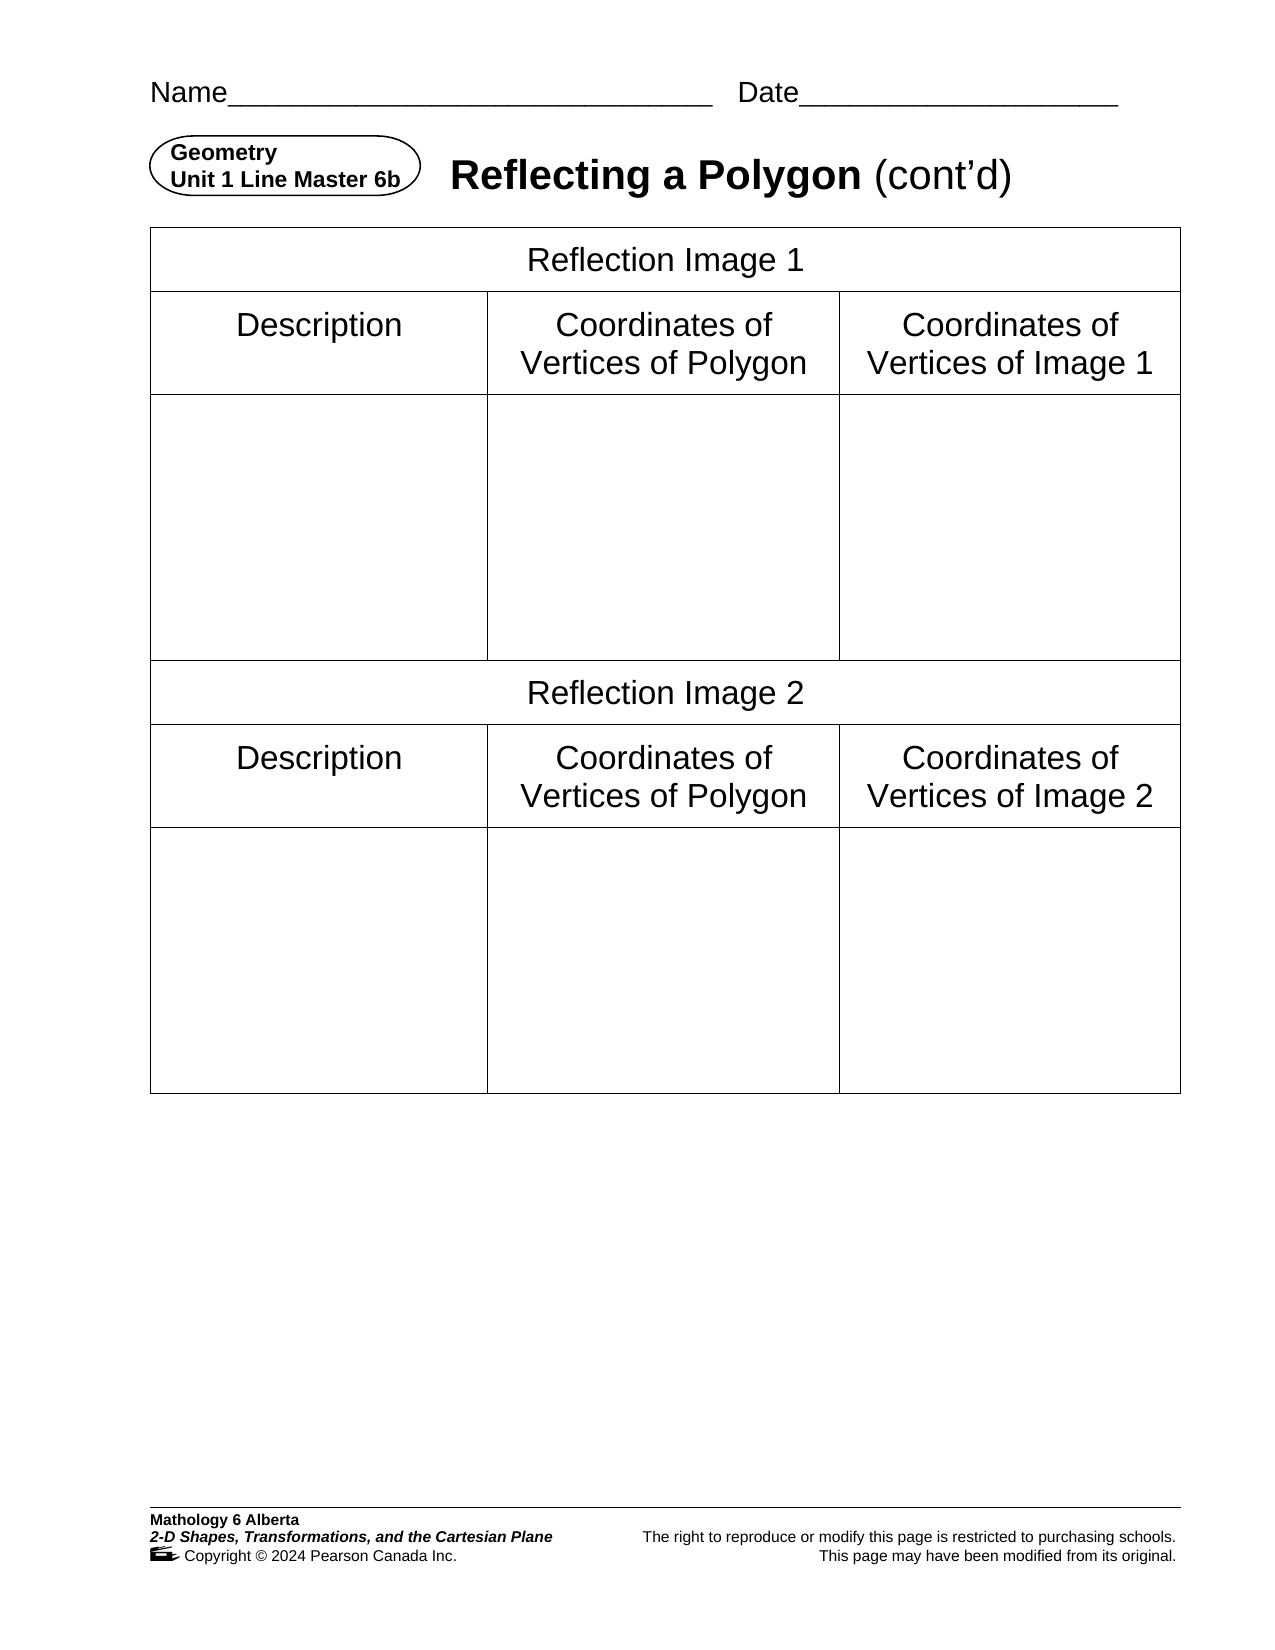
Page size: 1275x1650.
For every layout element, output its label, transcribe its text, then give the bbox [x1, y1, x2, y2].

text Reflecting a Polygon (cont’d) [150, 150, 1181, 198]
table_cell [840, 395, 1180, 660]
table_cell [151, 828, 487, 1093]
table_cell Reflection Image 2 [151, 661, 1180, 724]
table_cell Description [151, 292, 487, 394]
table_cell Coordinates of Vertices of Polygon [488, 292, 839, 394]
table_cell [488, 395, 839, 660]
table_cell Coordinates of Vertices of Image 1 [840, 292, 1180, 394]
table_cell Description [151, 725, 487, 827]
table_header Reflection Image 1 [151, 228, 1180, 291]
table_cell [840, 828, 1180, 1093]
table_cell [488, 828, 839, 1093]
picture [150, 1546, 180, 1561]
table_cell [151, 395, 487, 660]
table_cell Coordinates of Vertices of Image 2 [840, 725, 1180, 827]
table_cell Coordinates of Vertices of Polygon [488, 725, 839, 827]
